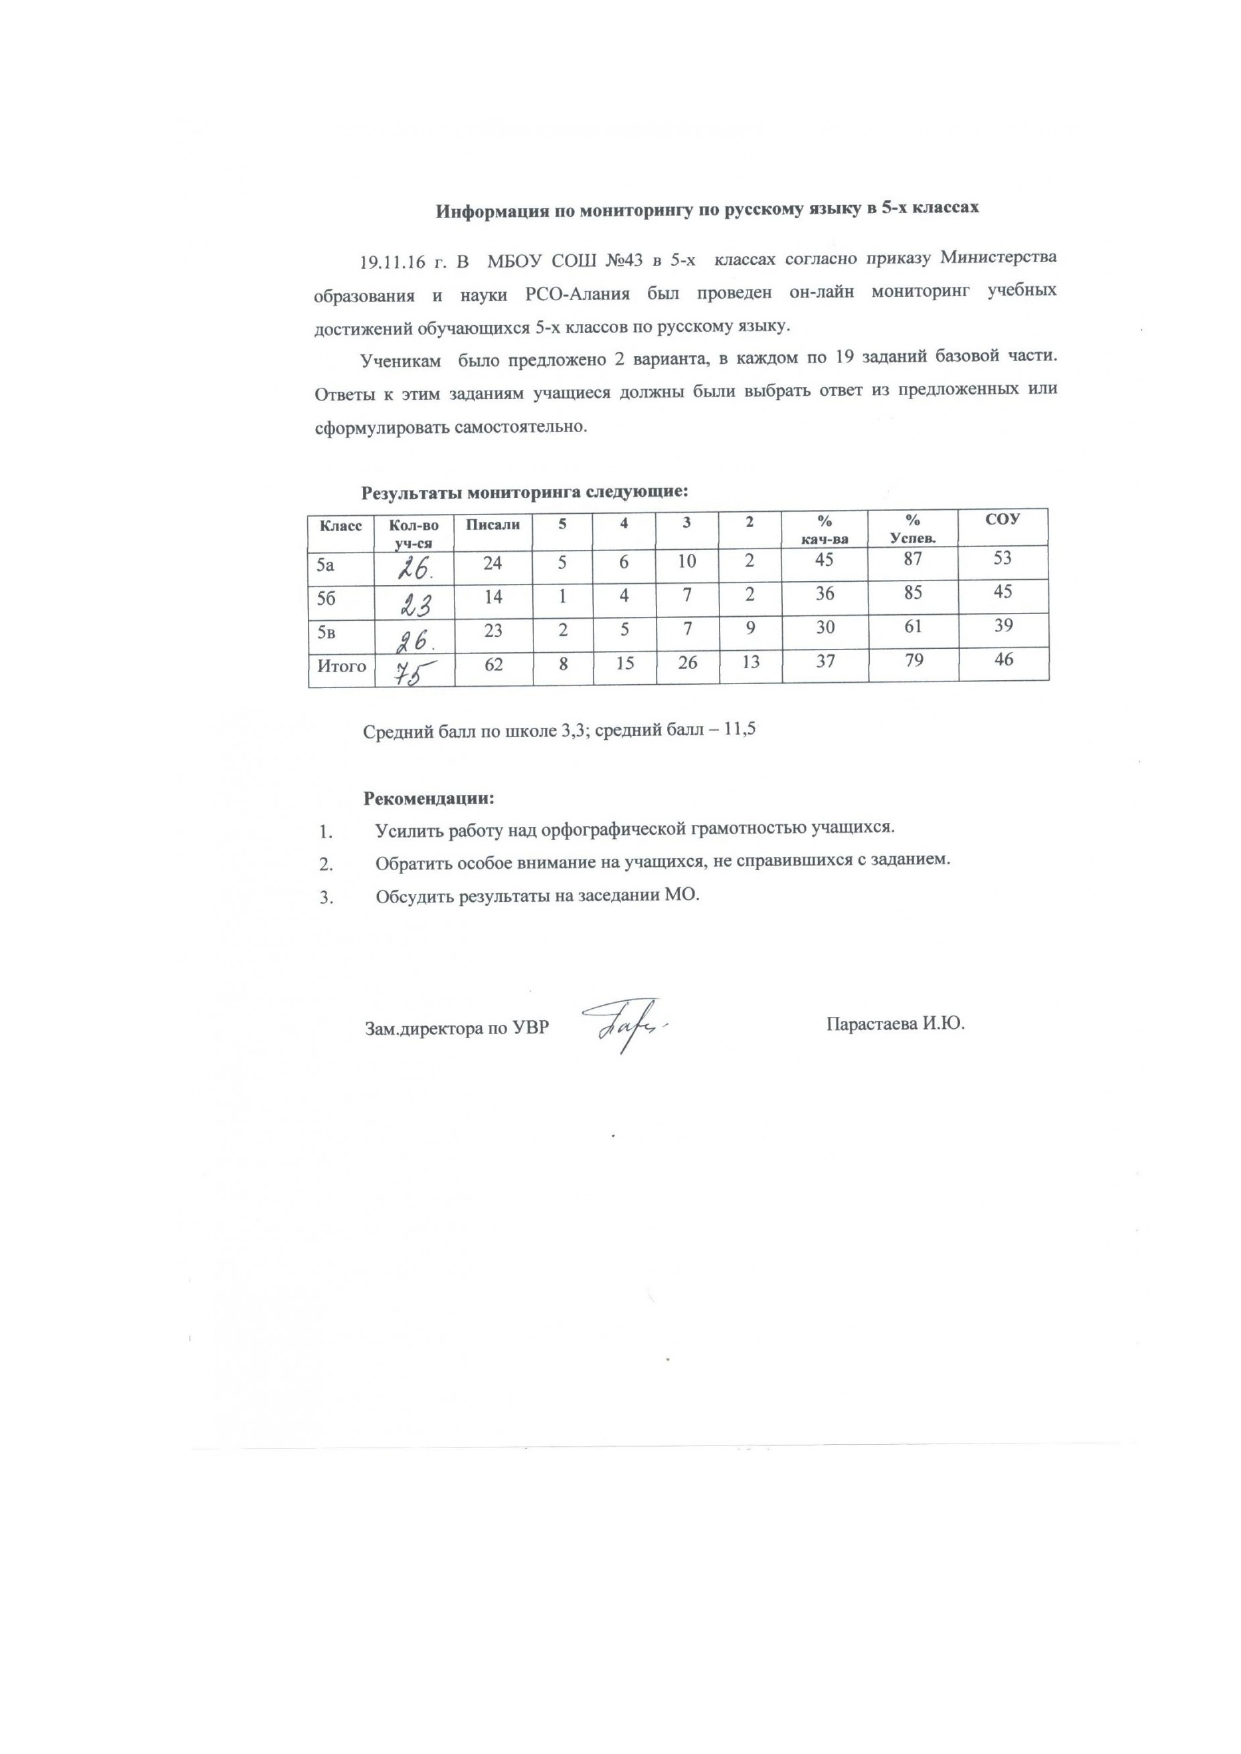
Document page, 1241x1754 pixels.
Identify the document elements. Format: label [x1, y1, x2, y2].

picture [177, 118, 1150, 1456]
